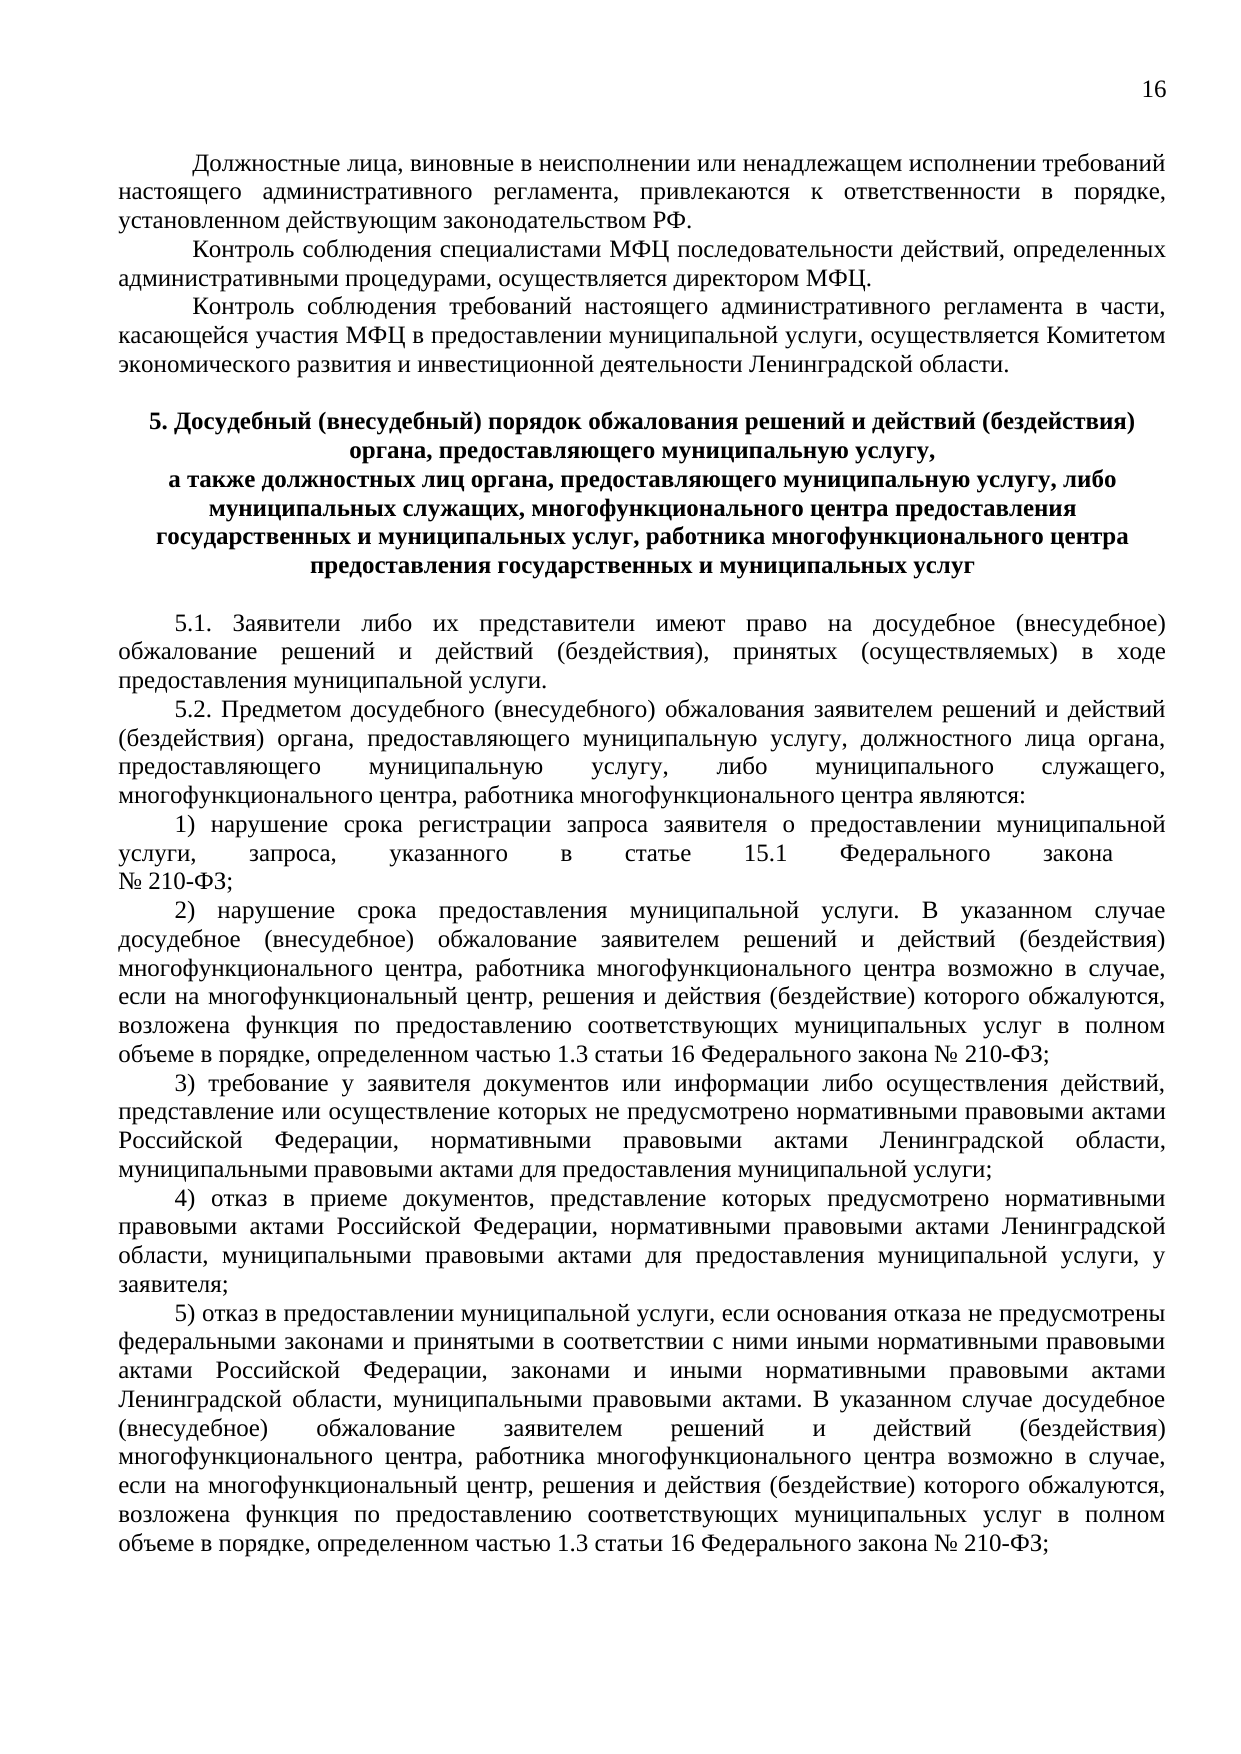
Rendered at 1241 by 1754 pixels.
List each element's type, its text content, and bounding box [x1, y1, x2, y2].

title Контроль соблюдения специалистами МФЦ последовательности действий, определенных административными процедурами, осуществляется директором МФЦ. [118, 234, 1167, 291]
text 4) отказ в приеме документов, представление которых предусмотрено нормативными правовыми актами Российской Федерации, нормативными правовыми актами Ленинградской области, муниципальными правовыми актами для предоставления муниципальной услуги, у заявителя; [118, 1183, 1167, 1298]
title Контроль соблюдения требований настоящего административного регламента в части, касающейся участия МФЦ в предоставлении муниципальной услуги, осуществляется Комитетом экономического развития и инвестиционной деятельности Ленинградской области. [118, 291, 1167, 378]
text 1) нарушение срока регистрации запроса заявителя о предоставлении муниципальной услуги, запроса, указанного в статье 15.1 Федерального закона № 210-ФЗ; [118, 809, 1167, 895]
text 2) нарушение срока предоставления муниципальной услуги. В указанном случае досудебное (внесудебное) обжалование заявителем решений и действий (бездействия) многофункционального центра, работника многофункционального центра возможно в случае, если на многофункциональный центр, решения и действия (бездействие) которого обжалуются, возложена функция по предоставлению соответствующих муниципальных услуг в полном объеме в порядке, определенном частью 1.3 статьи 16 Федерального закона № 210-ФЗ; [118, 895, 1167, 1068]
text а также должностных лиц органа, предоставляющего муниципальную услугу, либо муниципальных служащих, многофункционального центра предоставления государственных и муниципальных услуг, работника многофункционального центра предоставления государственных и муниципальных услуг [118, 464, 1167, 579]
text 5) отказ в предоставлении муниципальной услуги, если основания отказа не предусмотрены федеральными законами и принятыми в соответствии с ними иными нормативными правовыми актами Российской Федерации, законами и иными нормативными правовыми актами Ленинградской области, муниципальными правовыми актами. В указанном случае досудебное (внесудебное) обжалование заявителем решений и действий (бездействия) многофункционального центра, работника многофункционального центра возможно в случае, если на многофункциональный центр, решения и действия (бездействие) которого обжалуются, возложена функция по предоставлению соответствующих муниципальных услуг в полном объеме в порядке, определенном частью 1.3 статьи 16 Федерального закона № 210-ФЗ; [118, 1298, 1167, 1556]
text 3) требование у заявителя документов или информации либо осуществления действий, представление или осуществление которых не предусмотрено нормативными правовыми актами Российской Федерации, нормативными правовыми актами Ленинградской области, муниципальными правовыми актами для предоставления муниципальной услуги; [118, 1068, 1167, 1183]
text 5.1. Заявители либо их представители имеют право на досудебное (внесудебное) обжалование решений и действий (бездействия), принятых (осуществляемых) в ходе предоставления муниципальной услуги. [118, 608, 1167, 694]
title Должностные лица, виновные в неисполнении или ненадлежащем исполнении требований настоящего административного регламента, привлекаются к ответственности в порядке, установленном действующим законодательством РФ. [118, 148, 1167, 234]
text 5.2. Предметом досудебного (внесудебного) обжалования заявителем решений и действий (бездействия) органа, предоставляющего муниципальную услугу, должностного лица органа, предоставляющего муниципальную услугу, либо муниципального служащего, многофункционального центра, работника многофункционального центра являются: [118, 694, 1167, 809]
text 5. Досудебный (внесудебный) порядок обжалования решений и действий (бездействия) органа, предоставляющего муниципальную услугу, [118, 406, 1167, 464]
